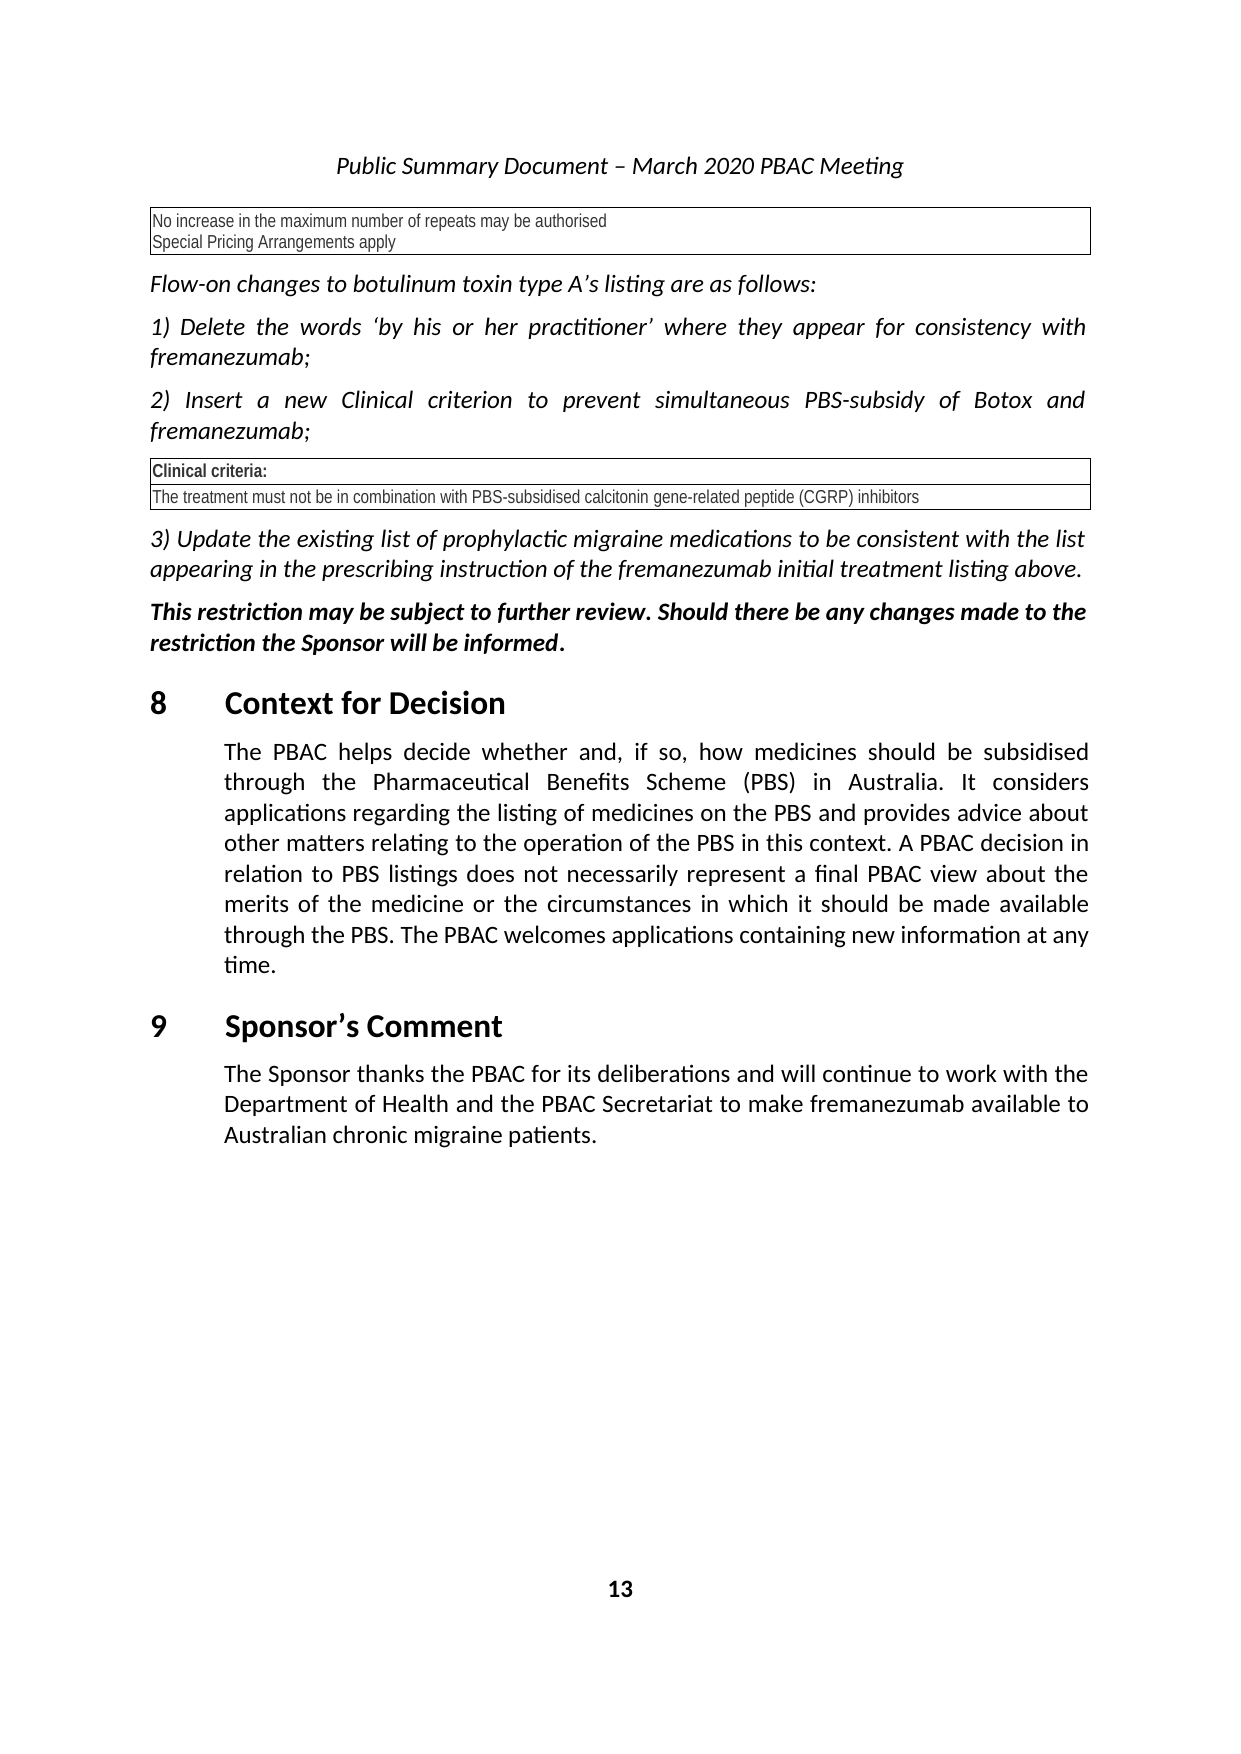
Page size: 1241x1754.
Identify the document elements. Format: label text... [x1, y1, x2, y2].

text This restriction may be subject to further review. Should there be any changes made to the restriction the Sponsor will be informed. [150, 596, 1090, 657]
text 3) Update the existing list of prophylactic migraine medications to be consistent with the list appearing in the prescribing instruction of the fremanezumab initial treatment listing above. [150, 523, 1090, 584]
text Flow-on changes to botulinum toxin type A’s listing are as follows: [150, 268, 1090, 298]
text 2) Insert a new Clinical criterion to prevent simultaneous PBS-subsidy of Botox and fremanezumab; [150, 384, 1090, 445]
text The PBAC helps decide whether and, if so, how medicines should be subsidised through the Pharmaceutical Benefits Scheme (PBS) in Australia. It considers applications regarding the listing of medicines on the PBS and provides advice about other matters relating to the operation of the PBS in this context. A PBAC decision in relation to PBS listings does not necessarily represent a final PBAC view about the merits of the medicine or the circumstances in which it should be made available through the PBS. The PBAC welcomes applications containing new information at any time. [224, 736, 1090, 980]
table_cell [151, 208, 1090, 254]
table_cell The treatment must not be in combination with PBS-subsidised calcitonin gene-related peptide (CGRP) inhibitors [151, 485, 1090, 509]
table_header Clinical criteria: [151, 459, 1090, 483]
text 1) Delete the words ‘by his or her practitioner’ where they appear for consistency with fremanezumab; [150, 311, 1090, 372]
text The Sponsor thanks the PBAC for its deliberations and will continue to work with the Department of Health and the PBAC Secretariat to make fremanezumab available to Australian chronic migraine patients. [224, 1058, 1090, 1149]
list Sponsor’s Comment [150, 1005, 1090, 1046]
list Context for Decision [150, 682, 1090, 723]
